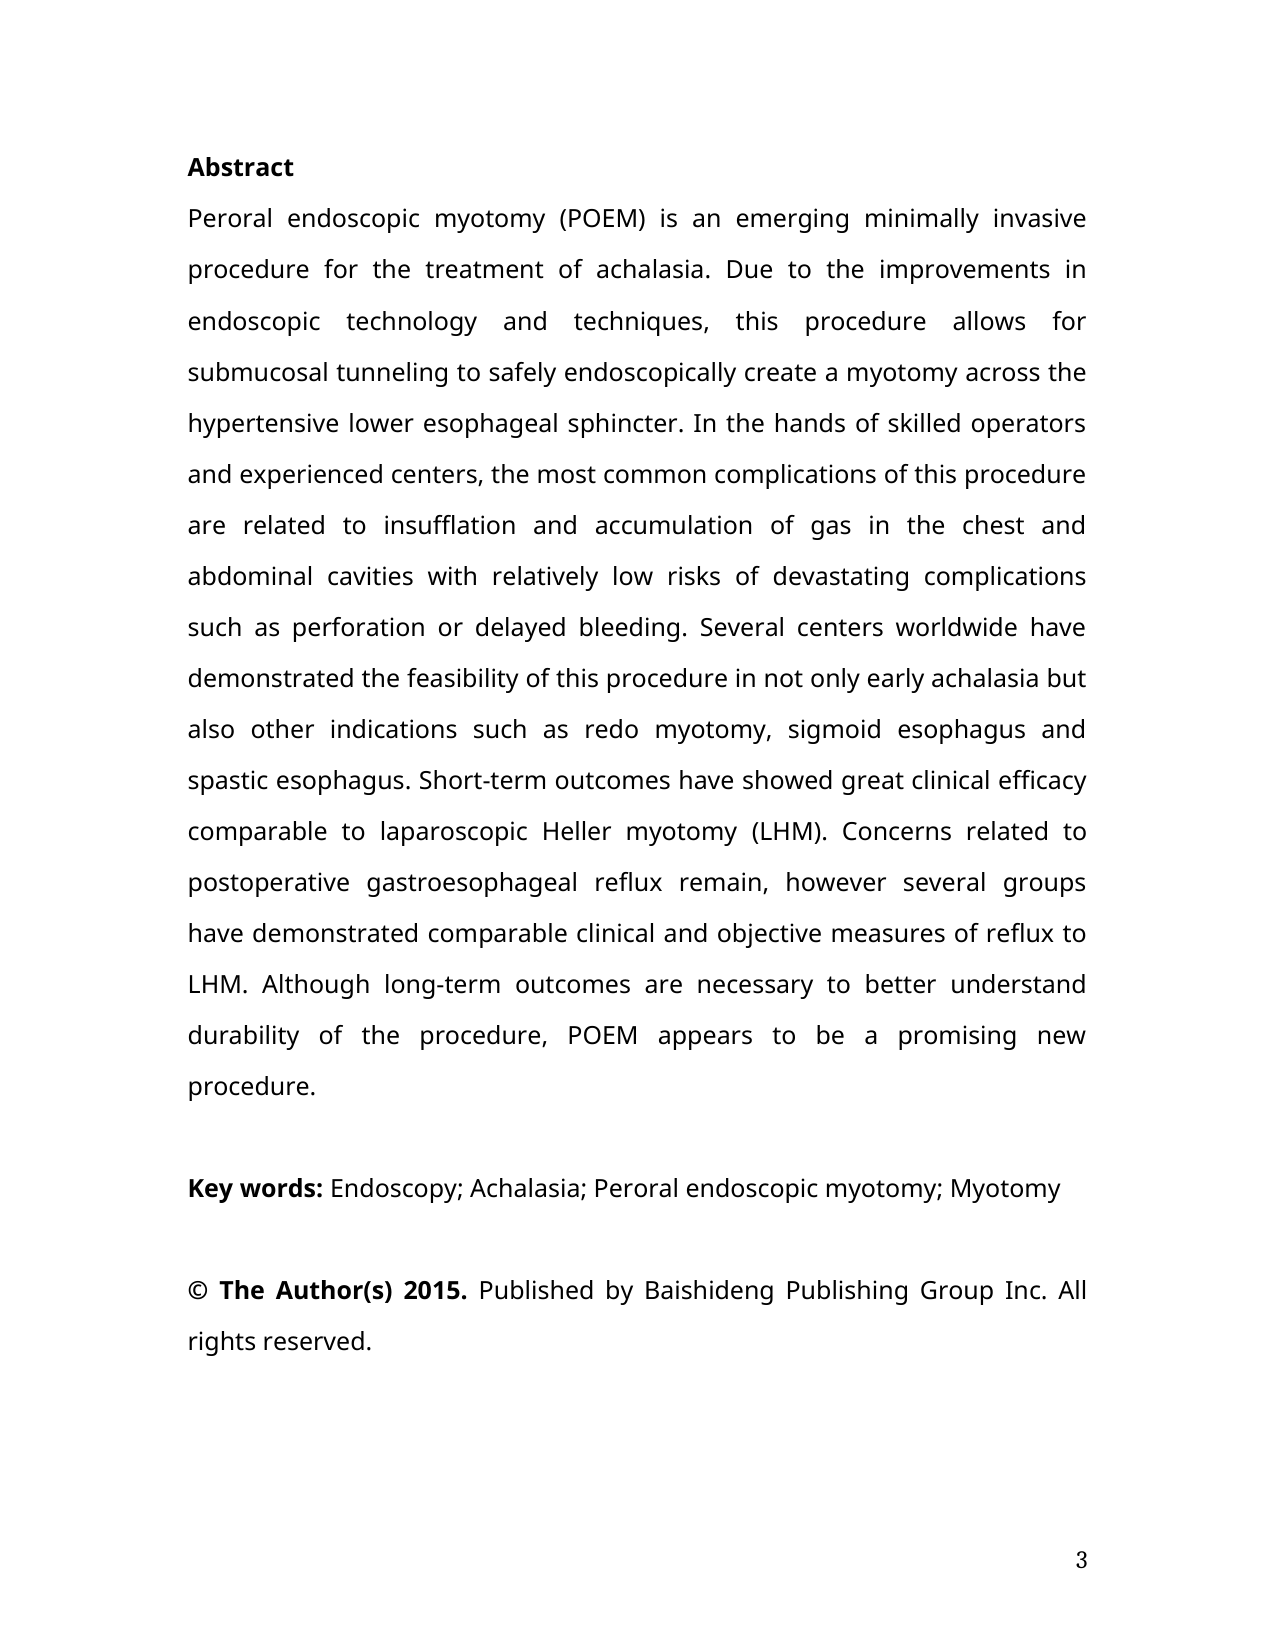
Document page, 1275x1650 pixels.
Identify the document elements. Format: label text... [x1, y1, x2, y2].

text Peroral endoscopic myotomy (POEM) is an emerging minimally invasive procedure for the treatment of achalasia. Due to the improvements in endoscopic technology and techniques, this procedure allows for submucosal tunneling to safely endoscopically create a myotomy across the hypertensive lower esophageal sphincter. In the hands of skilled operators and experienced centers, the most common complications of this procedure are related to insufflation and accumulation of gas in the chest and abdominal cavities with relatively low risks of devastating complications such as perforation or delayed bleeding. Several centers worldwide have demonstrated the feasibility of this procedure in not only early achalasia but also other indications such as redo myotomy, sigmoid esophagus and spastic esophagus. Short-term outcomes have showed great clinical efficacy comparable to laparoscopic Heller myotomy (LHM). Concerns related to postoperative gastroesophageal reflux remain, however several groups have demonstrated comparable clinical and objective measures of reflux to LHM. Although long-term outcomes are necessary to better understand durability of the procedure, POEM appears to be a promising new procedure. [187, 201, 1087, 1103]
text Key words: Endoscopy; Achalasia; Peroral endoscopic myotomy; Myotomy [187, 1171, 1087, 1205]
text © The Author(s) 2015. Published by Baishideng Publishing Group Inc. All rights reserved. [187, 1273, 1087, 1358]
text Abstract [187, 150, 1087, 184]
